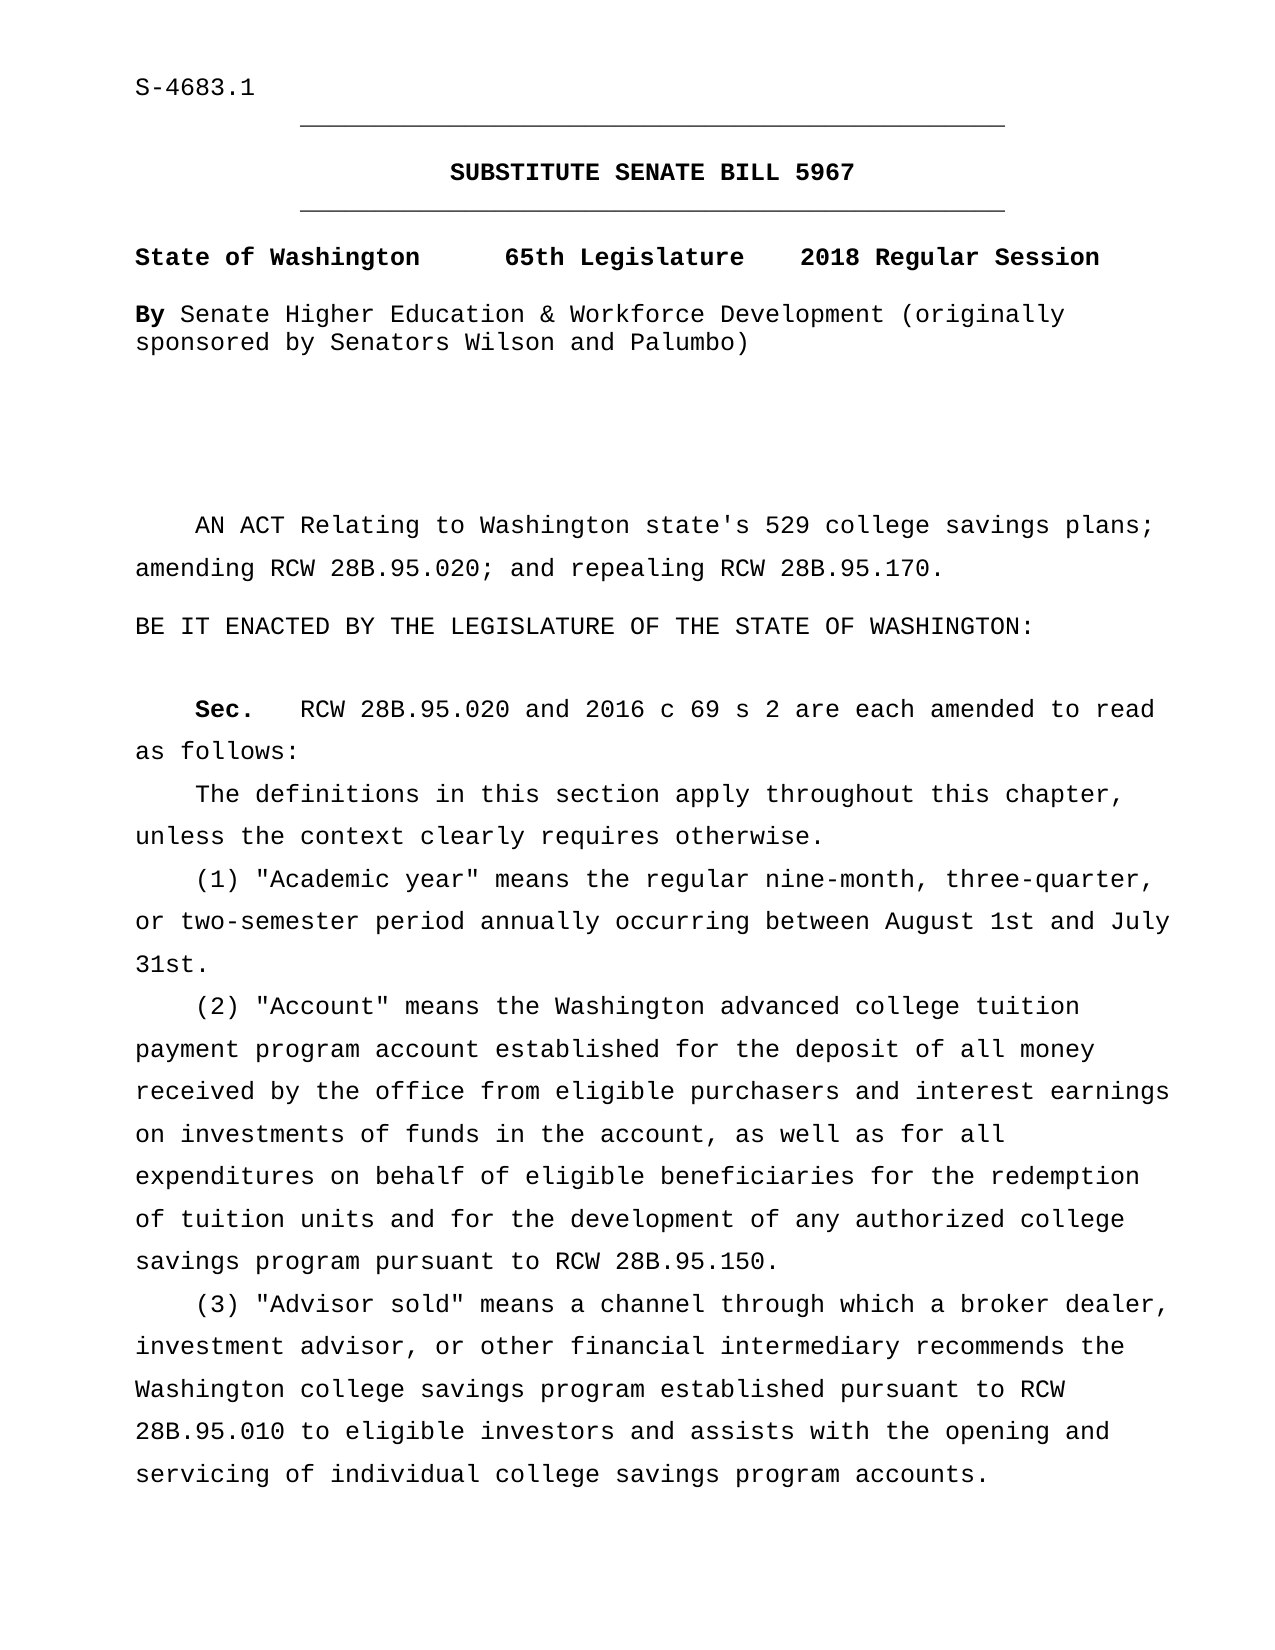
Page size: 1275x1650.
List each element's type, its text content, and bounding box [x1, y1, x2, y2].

text Sec. RCW 28B.95.020 and 2016 c 69 s 2 are each amended to read as follows: [135, 683, 1170, 768]
text (1) "Academic year" means the regular nine-month, three-quarter, or two-semester period annually occurring between August 1st and July 31st. [135, 853, 1170, 981]
text SUBSTITUTE SENATE BILL 5967 [135, 160, 1170, 188]
text (2) "Account" means the Washington advanced college tuition payment program account established for the deposit of all money received by the office from eligible purchasers and interest earnings on investments of funds in the account, as well as for all expenditures on behalf of eligible beneficiaries for the redemption of tuition units and for the development of any authorized college savings program pursuant to RCW 28B.95.150. [135, 981, 1170, 1278]
text S-4683.1 [135, 75, 1170, 103]
text BE IT ENACTED BY THE LEGISLATURE OF THE STATE OF WASHINGTON: [135, 613, 1170, 642]
text The definitions in this section apply throughout this chapter, unless the context clearly requires otherwise. [135, 768, 1170, 853]
text AN ACT Relating to Washington state's 529 college savings plans; amending RCW 28B.95.020; and repealing RCW 28B.95.170. [135, 500, 1170, 585]
text _______________________________________________ [135, 188, 1170, 217]
text (3) "Advisor sold" means a channel through which a broker dealer, investment advisor, or other financial intermediary recommends the Washington college savings program established pursuant to RCW 28B.95.010 to eligible investors and assists with the opening and servicing of individual college savings program accounts. [135, 1278, 1170, 1491]
text _______________________________________________ [135, 103, 1170, 132]
text State of Washington 65th Legislature 2018 Regular Session [135, 245, 1170, 273]
text By Senate Higher Education & Workforce Development (originally sponsored by Senators Wilson and Palumbo) [135, 302, 1170, 358]
